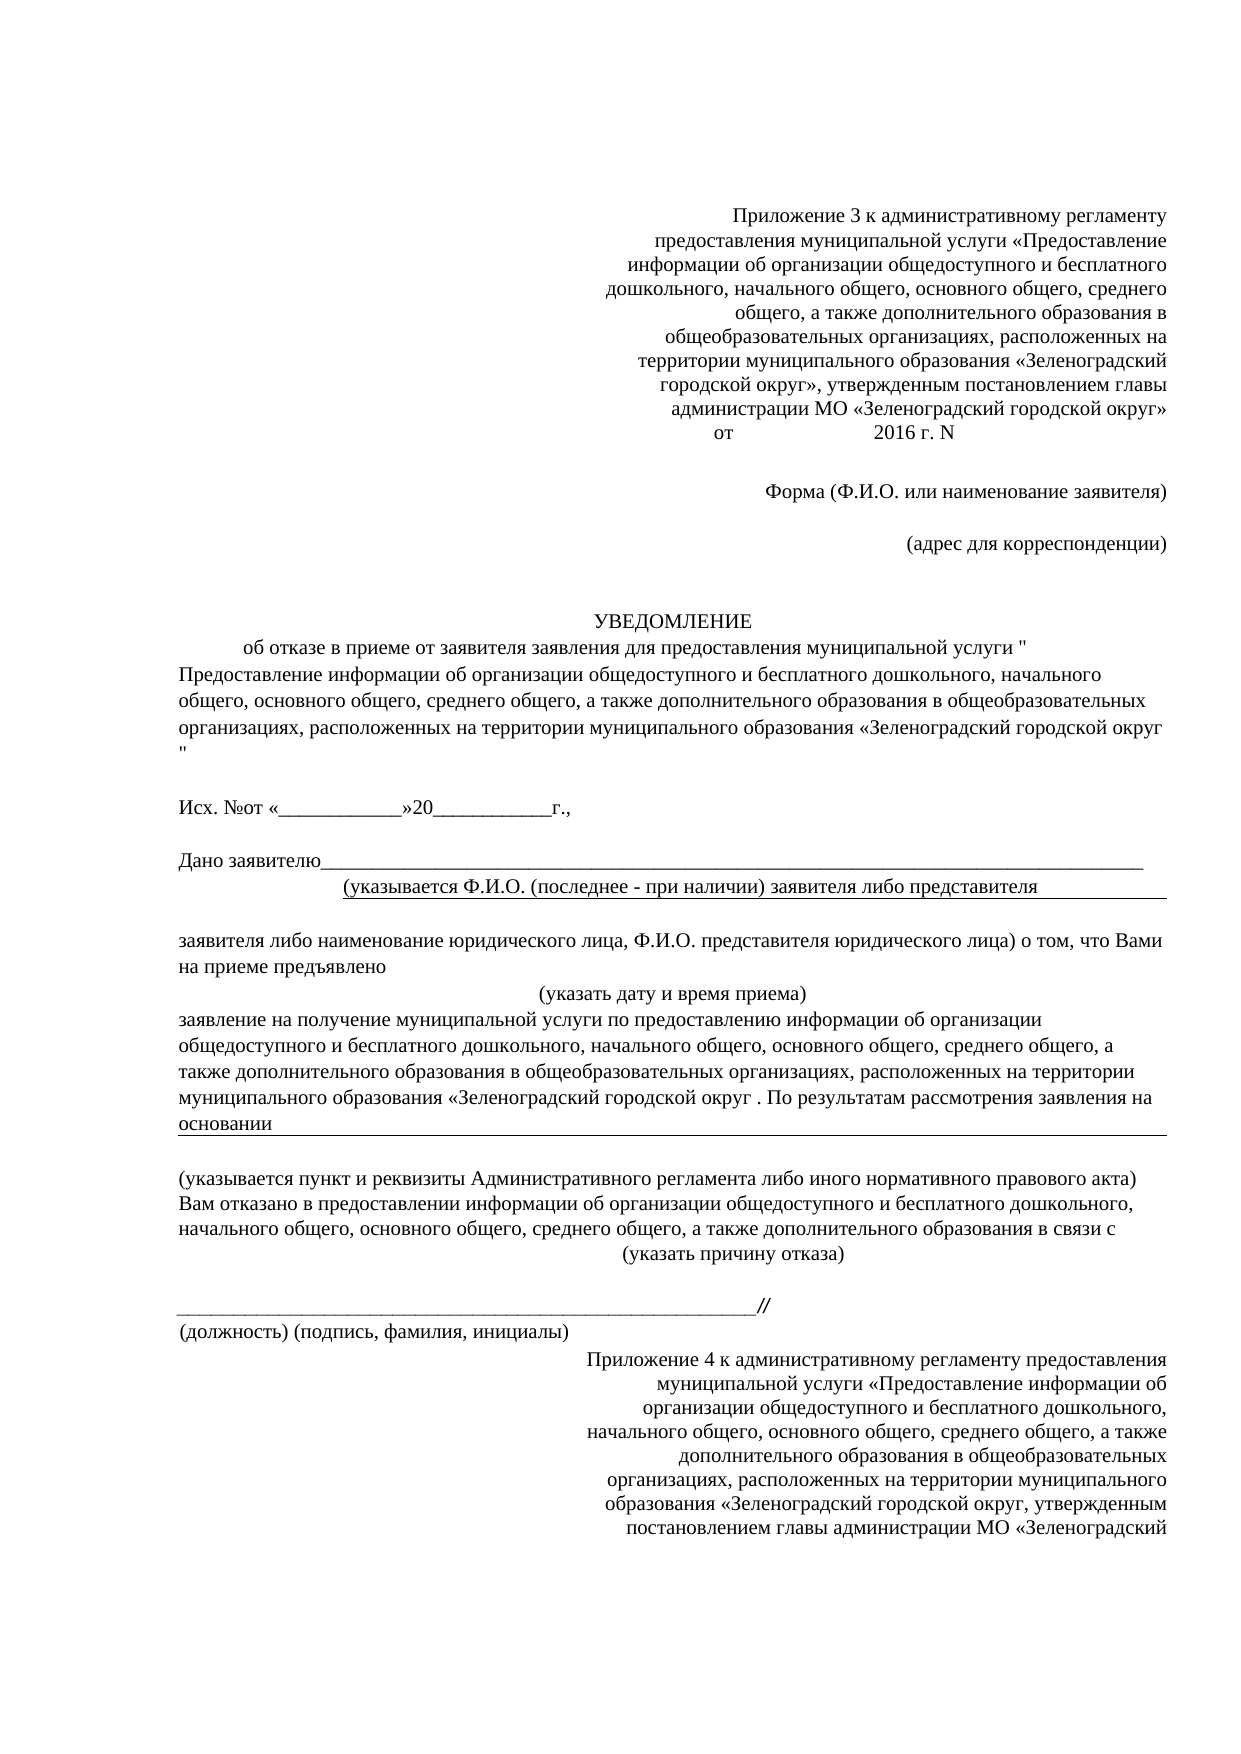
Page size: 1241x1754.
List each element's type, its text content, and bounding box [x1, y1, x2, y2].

text УВЕДОМЛЕНИЕ [178, 609, 1167, 633]
text Вам отказано в предоставлении информации об организации общедоступного и бесплатного дошкольного, начального общего, основного общего, среднего общего, а также дополнительного образования в связи с [178, 1191, 1167, 1240]
text // [178, 1293, 1167, 1317]
text Форма (Ф.И.О. или наименование заявителя) [178, 479, 1167, 503]
text об отказе в приеме от заявителя заявления для предоставления муниципальной услуги " Предоставление информации об организации общедоступного и бесплатного дошкольного, начального общего, основного общего, среднего общего, а также дополнительного образования в общеобразовательных организациях, расположенных на территории муниципального образования «Зеленоградский городской округ " [178, 635, 1167, 765]
text (адрес для корреспонденции) [178, 531, 1167, 555]
text Приложение 3 к административному регламенту предоставления муниципальной услуги «Предоставление информации об организации общедоступного и бесплатного дошкольного, начального общего, основного общего, среднего общего, а также дополнительного образования в общеобразовательных организациях, расположенных на территории муниципального образования «Зеленоградский городской округ», утвержденным постановлением главы администрации МО «Зеленоградский городской округ» [601, 203, 1167, 420]
text (указать дату и время приема) [178, 981, 1167, 1005]
text Исх. №от « »20 г., [178, 795, 1167, 819]
text (указывается Ф.И.О. (последнее - при наличии) заявителя либо представителя [343, 874, 1167, 898]
text (указывается пункт и реквизиты Административного регламента либо иного нормативного правового акта) [178, 1166, 1167, 1190]
text (указать причину отказа) [622, 1241, 1167, 1265]
text заявление на получение муниципальной услуги по предоставлению информации об организации общедоступного и бесплатного дошкольного, начального общего, основного общего, среднего общего, а также дополнительного образования в общеобразовательных организациях, расположенных на территории муниципального образования «Зеленоградский городской округ . По результатам рассмотрения заявления на основании [178, 1007, 1167, 1135]
text от 2016 г. N [714, 420, 1167, 444]
text Дано заявителю [178, 848, 1167, 872]
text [578, 1347, 1167, 1539]
text заявителя либо наименование юридического лица, Ф.И.О. представителя юридического лица) о том, что Вами на приеме предъявлено [178, 928, 1167, 978]
